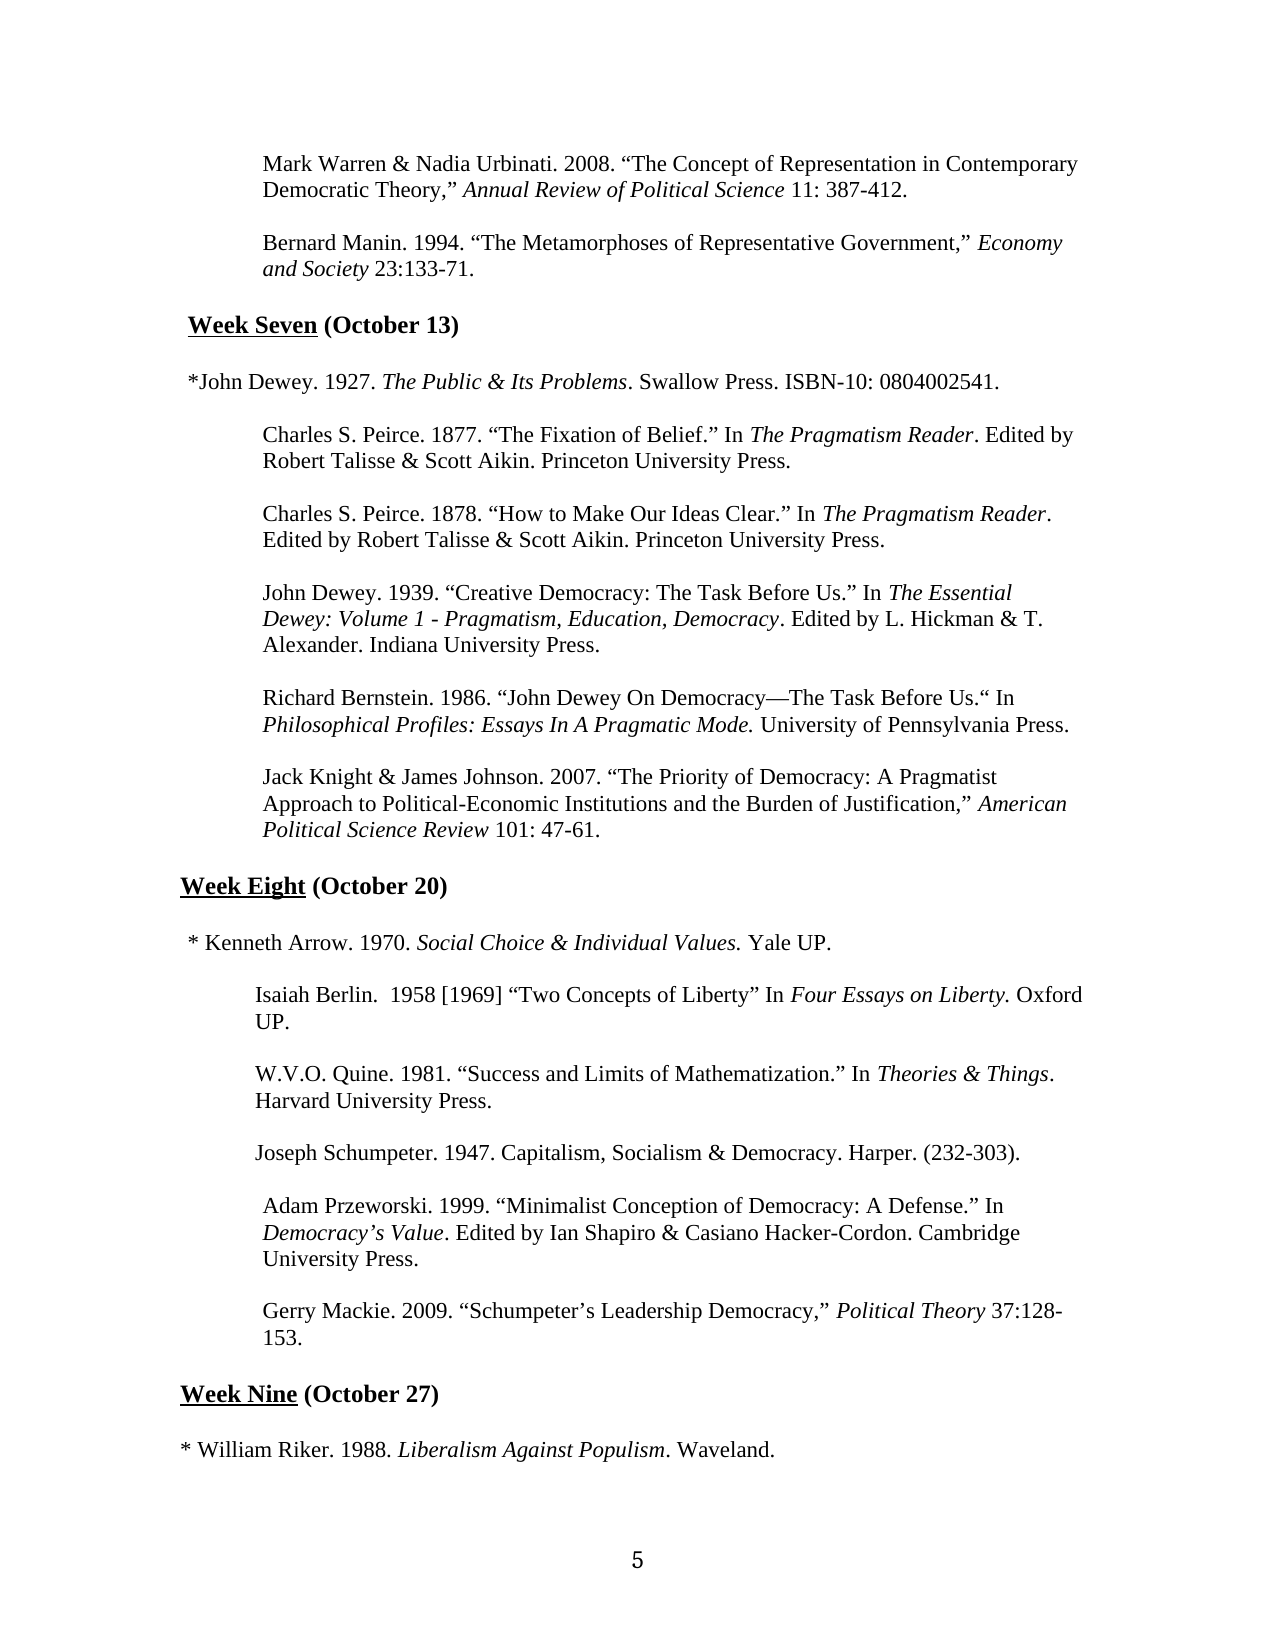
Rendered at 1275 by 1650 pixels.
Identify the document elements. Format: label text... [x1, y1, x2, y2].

text Gerry Mackie. 2009. “Schumpeter’s Leadership Democracy,” Political Theory 37:128-153. [262, 1298, 1087, 1350]
text Adam Przeworski. 1999. “Minimalist Conception of Democracy: A Defense.” In Democracy’s Value. Edited by Ian Shapiro & Casiano Hacker-Cordon. Cambridge University Press. [262, 1192, 1087, 1271]
text * Kenneth Arrow. 1970. Social Choice & Individual Values. Yale UP. [187, 929, 1087, 955]
text Charles S. Peirce. 1878. “How to Make Our Ideas Clear.” In The Pragmatism Reader. Edited by Robert Talisse & Scott Aikin. Princeton University Press. [262, 500, 1087, 552]
text Bernard Manin. 1994. “The Metamorphoses of Representative Government,” Economy and Society 23:133-71. [262, 229, 1087, 282]
text Week Eight (October 20) [180, 871, 1087, 900]
text Jack Knight & James Johnson. 2007. “The Priority of Democracy: A Pragmatist Approach to Political-Economic Institutions and the Burden of Justification,” American Political Science Review 101: 47-61. [262, 763, 1087, 842]
text Mark Warren & Nadia Urbinati. 2008. “The Concept of Representation in Contemporary Democratic Theory,” Annual Review of Political Science 11: 387-412. [262, 150, 1087, 203]
text Charles S. Peirce. 1877. “The Fixation of Belief.” In The Pragmatism Reader. Edited by Robert Talisse & Scott Aikin. Princeton University Press. [262, 421, 1087, 473]
text Week Nine (October 27) [180, 1379, 1087, 1408]
text Isaiah Berlin. 1958 [1969] “Two Concepts of Liberty” In Four Essays on Liberty. Oxford UP. [255, 981, 1087, 1034]
text * William Riker. 1988. Liberalism Against Populism. Waveland. [180, 1437, 1087, 1463]
text John Dewey. 1939. “Creative Democracy: The Task Before Us.” In The Essential Dewey: Volume 1 - Pragmatism, Education, Democracy. Edited by L. Hickman & T. Alexander. Indiana University Press. [262, 579, 1087, 658]
text Joseph Schumpeter. 1947. Capitalism, Socialism & Democracy. Harper. (232-303). [255, 1139, 1087, 1166]
text Richard Bernstein. 1986. “John Dewey On Democracy—The Task Before Us.“ In Philosophical Profiles: Essays In A Pragmatic Mode. University of Pennsylvania Press. [262, 684, 1087, 737]
text W.V.O. Quine. 1981. “Success and Limits of Mathematization.” In Theories & Things. Harvard University Press. [255, 1060, 1087, 1113]
text *John Dewey. 1927. The Public & Its Problems. Swallow Press. ISBN-10: 0804002541. [187, 368, 1087, 394]
text Week Seven (October 13) [187, 311, 1087, 339]
